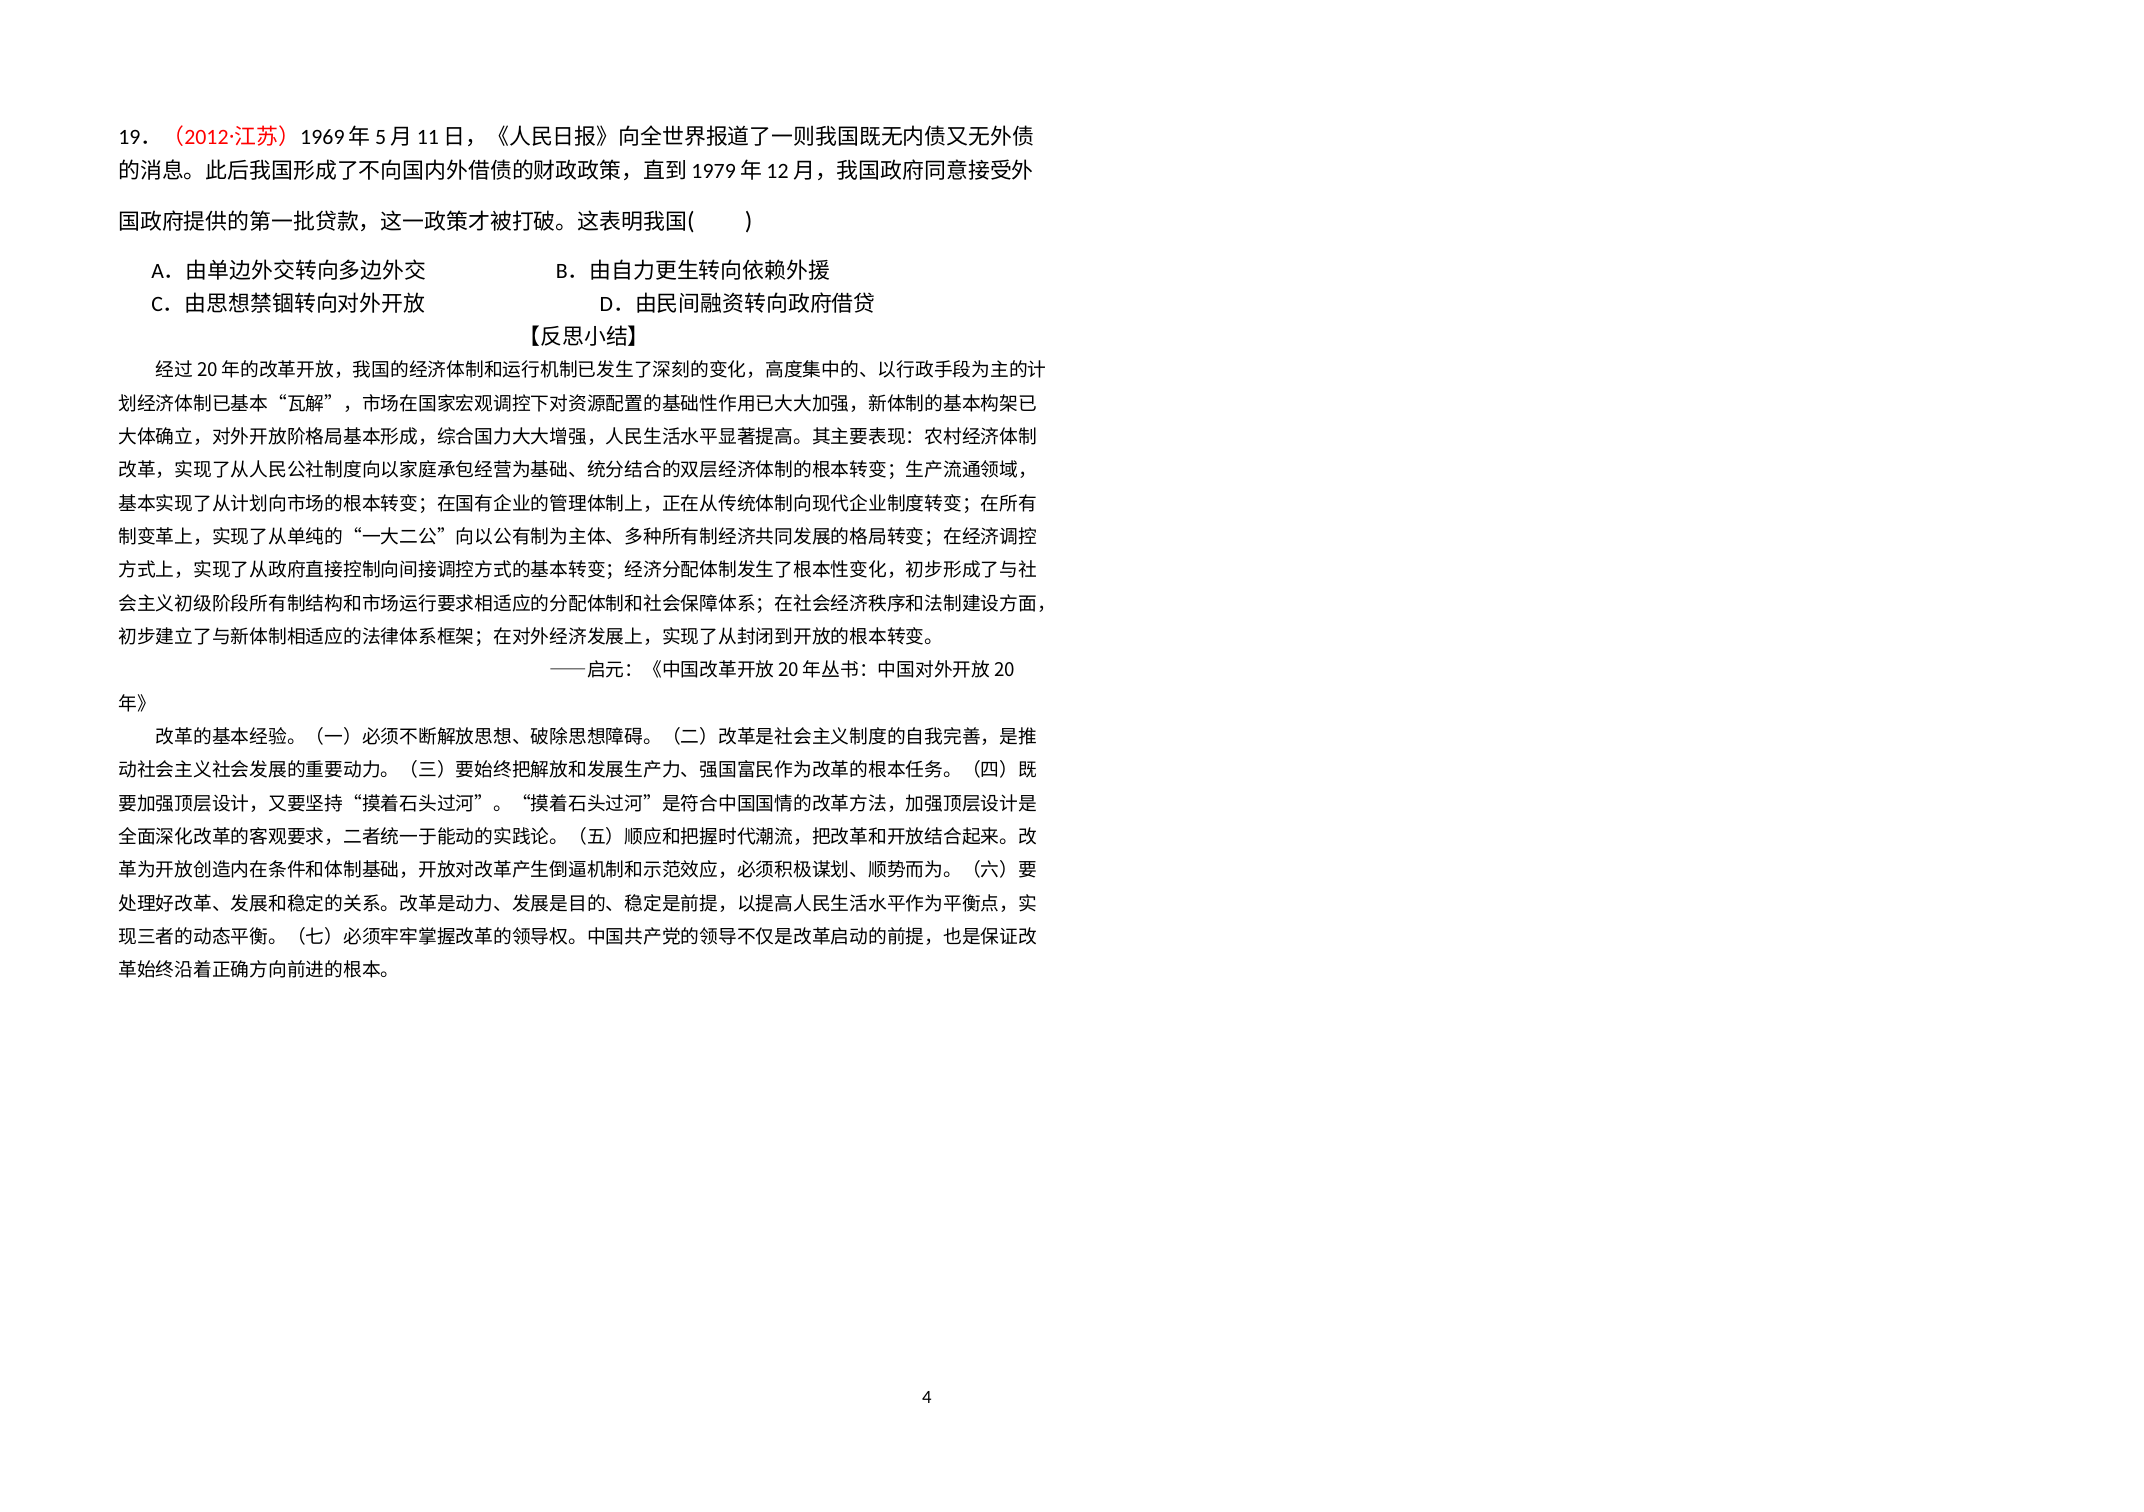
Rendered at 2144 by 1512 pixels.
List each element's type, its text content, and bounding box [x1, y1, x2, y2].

text 经过20年的改革开放，我国的经济体制和运行机制已发生了深刻的变化，高度集中的、以行政手段为主的计划经济体制已基本“瓦解”，市场在国家宏观调控下对资源配置的基础性作用已大大加强，新体制的基本构架已大体确立，对外开放阶格局基本形成，综合国力大大增强，人民生活水平显著提高。其主要表现：农村经济体制改革，实现了从人民公社制度向以家庭承包经营为基础、统分结合的双层经济体制的根本转变；生产流通领域，基本实现了从计划向市场的根本转变；在国有企业的管理体制上，正在从传统体制向现代企业制度转变；在所有制变革上，实现了从单纯的“一大二公”向以公有制为主体、多种所有制经济共同发展的格局转变；在经济调控方式上，实现了从政府直接控制向间接调控方式的基本转变；经济分配体制发生了根本性变化，初步形成了与社会主义初级阶段所有制结构和市场运行要求相适应的分配体制和社会保障体系；在社会经济秩序和法制建设方面，初步建立了与新体制相适应的法律体系框架；在对外经济发展上，实现了从封闭到开放的根本转变。 [118, 352, 1049, 652]
text 19．（2012·江苏），《人民日报》向全世界报道了一则我国既无内债又无外债的消息。此后我国形成了不向国内外借债的财政政策，直到1979年12月，我国政府同意接受外国政府提供的第一批贷款，这一政策才被打破。这表明我国( ) [118, 118, 1049, 252]
text ——启元：《中国改革开放20年丛书：中国对外开放20年》 [118, 652, 1049, 718]
text 【反思小结】 [118, 318, 1049, 352]
text 改革的基本经验。（一）必须不断解放思想、破除思想障碍。（二）改革是社会主义制度的自我完善，是推动社会主义社会发展的重要动力。（三）要始终把解放和发展生产力、强国富民作为改革的根本任务。（四）既要加强顶层设计，又要坚持“摸着石头过河”。“摸着石头过河”是符合中国国情的改革方法，加强顶层设计是全面深化改革的客观要求，二者统一于能动的实践论。（五）顺应和把握时代潮流，把改革和开放结合起来。改革为开放创造内在条件和体制基础，开放对改革产生倒逼机制和示范效应，必须积极谋划、顺势而为。（六）要处理好改革、发展和稳定的关系。改革是动力、发展是目的、稳定是前提，以提高人民生活水平作为平衡点，实现三者的动态平衡。（七）必须牢牢掌握改革的领导权。中国共产党的领导不仅是改革启动的前提，也是保证改革始终沿着正确方向前进的根本。 [118, 718, 1049, 985]
text C．由思想禁锢转向对外开放 D．由民间融资转向政府借贷 [151, 285, 1049, 318]
text A．由单边外交转向多边外交 B．由自力更生转向依赖外援 [151, 252, 1049, 285]
